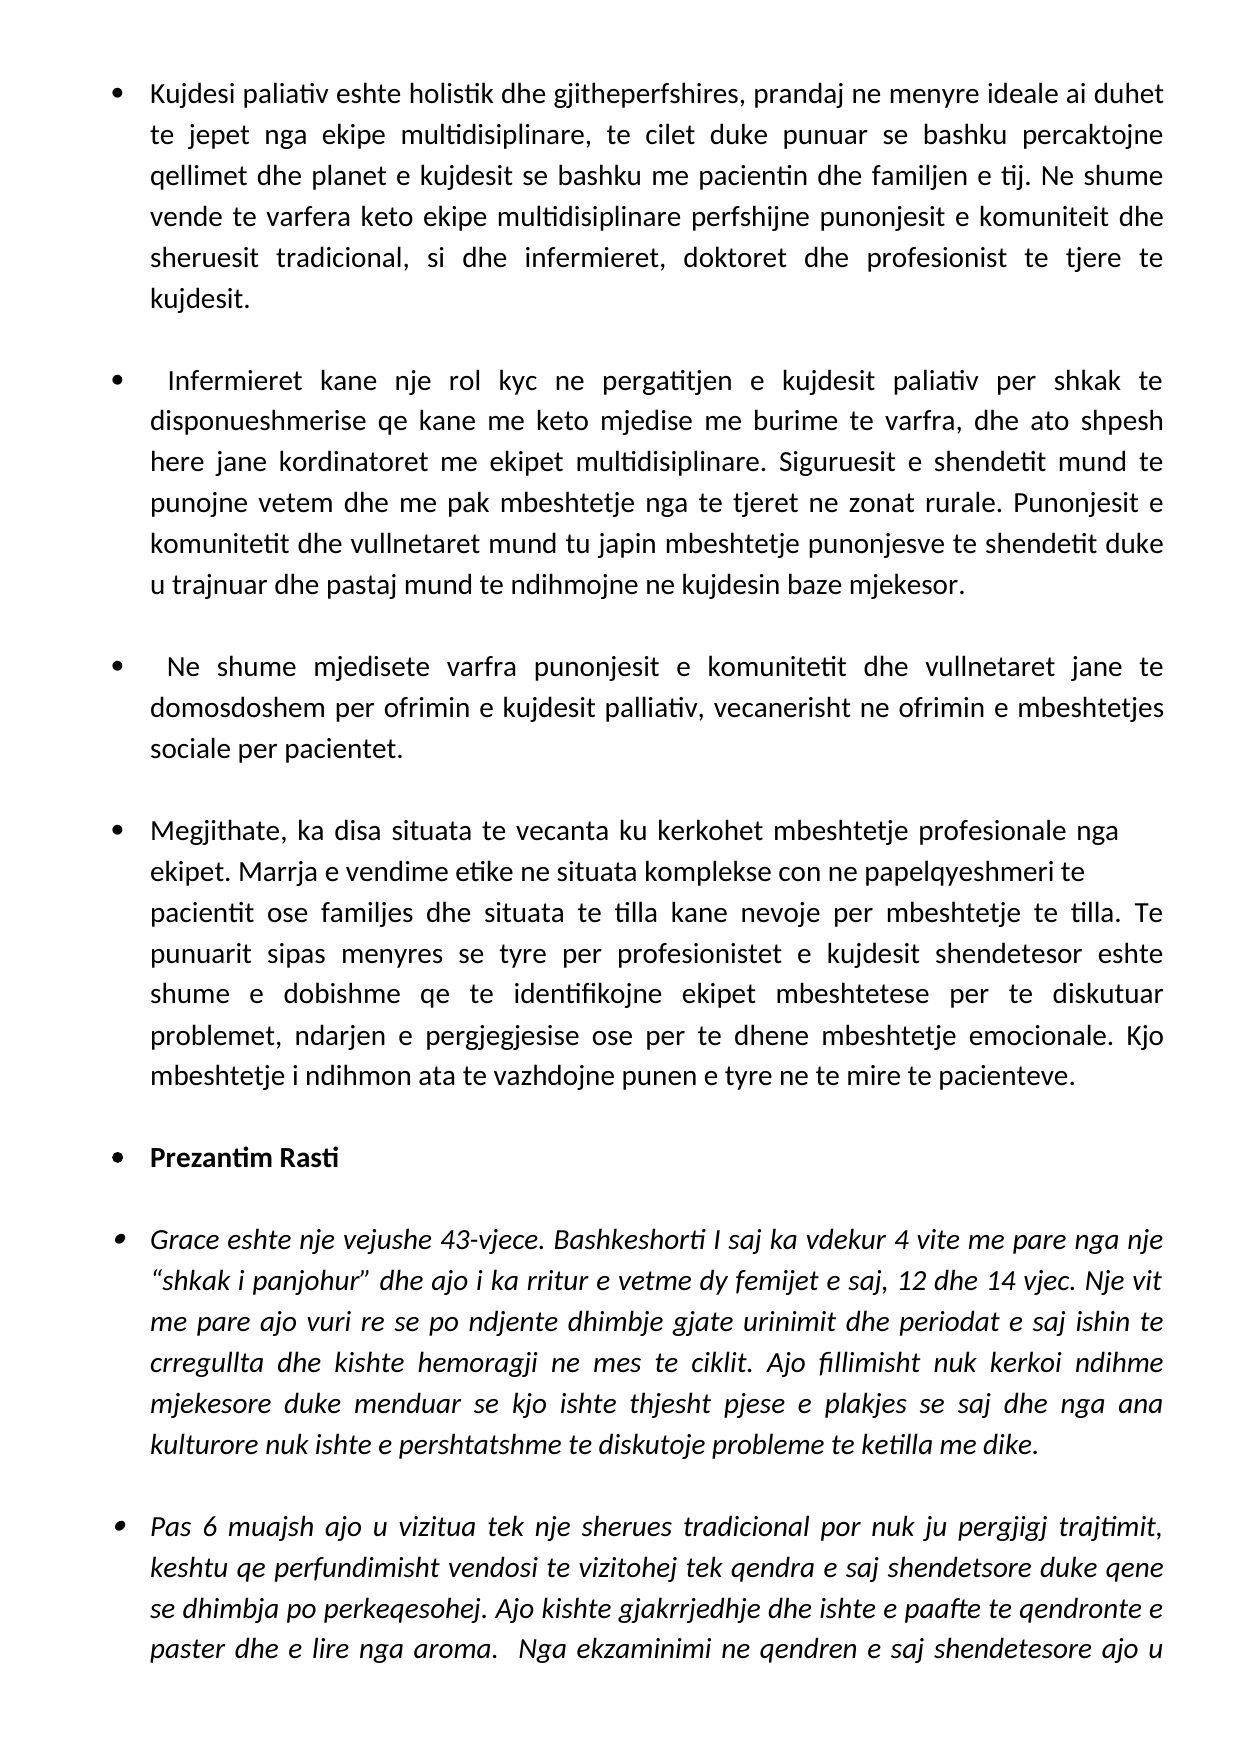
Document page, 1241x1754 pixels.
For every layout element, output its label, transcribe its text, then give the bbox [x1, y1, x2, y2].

list Ne shume mjedisete varfra punonjesit e komunitetit dhe vullnetaret jane te domosdoshem per ofrimin e kujdesit palliativ, vecanerisht ne ofrimin e mbeshtetjes sociale per pacientet. [112, 648, 1165, 766]
list Megjithate, ka disa situata te vecanta ku kerkohet mbeshtetje profesionale nga ekipet. Marrja e vendime etike ne situata komplekse con ne papelqyeshmeri te [112, 812, 1120, 888]
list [112, 1508, 1165, 1666]
list Kujdesi paliativ eshte holistik dhe gjitheperfshires, prandaj ne menyre ideale ai duhet te jepet nga ekipe multidisiplinare, te cilet duke punuar se bashku percaktojne qellimet dhe planet e kujdesit se bashku me pacientin dhe familjen e tij. Ne shume vende te varfera keto ekipe multidisiplinare perfshijne punonjesit e komuniteit dhe sheruesit tradicional, si dhe infermieret, doktoret dhe profesionist te tjere te kujdesit. [112, 75, 1165, 315]
list Infermieret kane nje rol kyc ne pergatitjen e kujdesit paliativ per shkak te disponueshmerise qe kane me keto mjedise me burime te varfra, dhe ato shpesh here jane kordinatoret me ekipet multidisiplinare. Siguruesit e shendetit mund te punojne vetem dhe me pak mbeshtetje nga te tjeret ne zonat rurale. Punonjesit e komunitetit dhe vullnetaret mund tu japin mbeshtetje punonjesve te shendetit duke u trajnuar dhe pastaj mund te ndihmojne ne kujdesin baze mjekesor. [112, 362, 1165, 602]
list Prezantim Rasti [112, 1139, 1165, 1175]
list Grace eshte nje vejushe 43-vjece. Bashkeshorti I saj ka vdekur 4 vite me pare nga nje “shkak i panjohur” dhe ajo i ka rritur e vetme dy femijet e saj, 12 dhe 14 vjec. Nje vit me pare ajo vuri re se po ndjente dhimbje gjate urinimit dhe periodat e saj ishin te crregullta dhe kishte hemoragji ne mes te ciklit. Ajo fillimisht nuk kerkoi ndihme mjekesore duke menduar se kjo ishte thjesht pjese e plakjes se saj dhe nga ana kulturore nuk ishte e pershtatshme te diskutoje probleme te ketilla me dike. [112, 1221, 1165, 1462]
list pacientit ose familjes dhe situata te tilla kane nevoje per mbeshtetje te tilla. Te punuarit sipas menyres se tyre per profesionistet e kujdesit shendetesor eshte shume e dobishme qe te identifikojne ekipet mbeshtetese per te diskutuar problemet, ndarjen e pergjegjesise ose per te dhene mbeshtetje emocionale. Kjo mbeshtetje i ndihmon ata te vazhdojne punen e tyre ne te mire te pacienteve. [150, 894, 1165, 1093]
